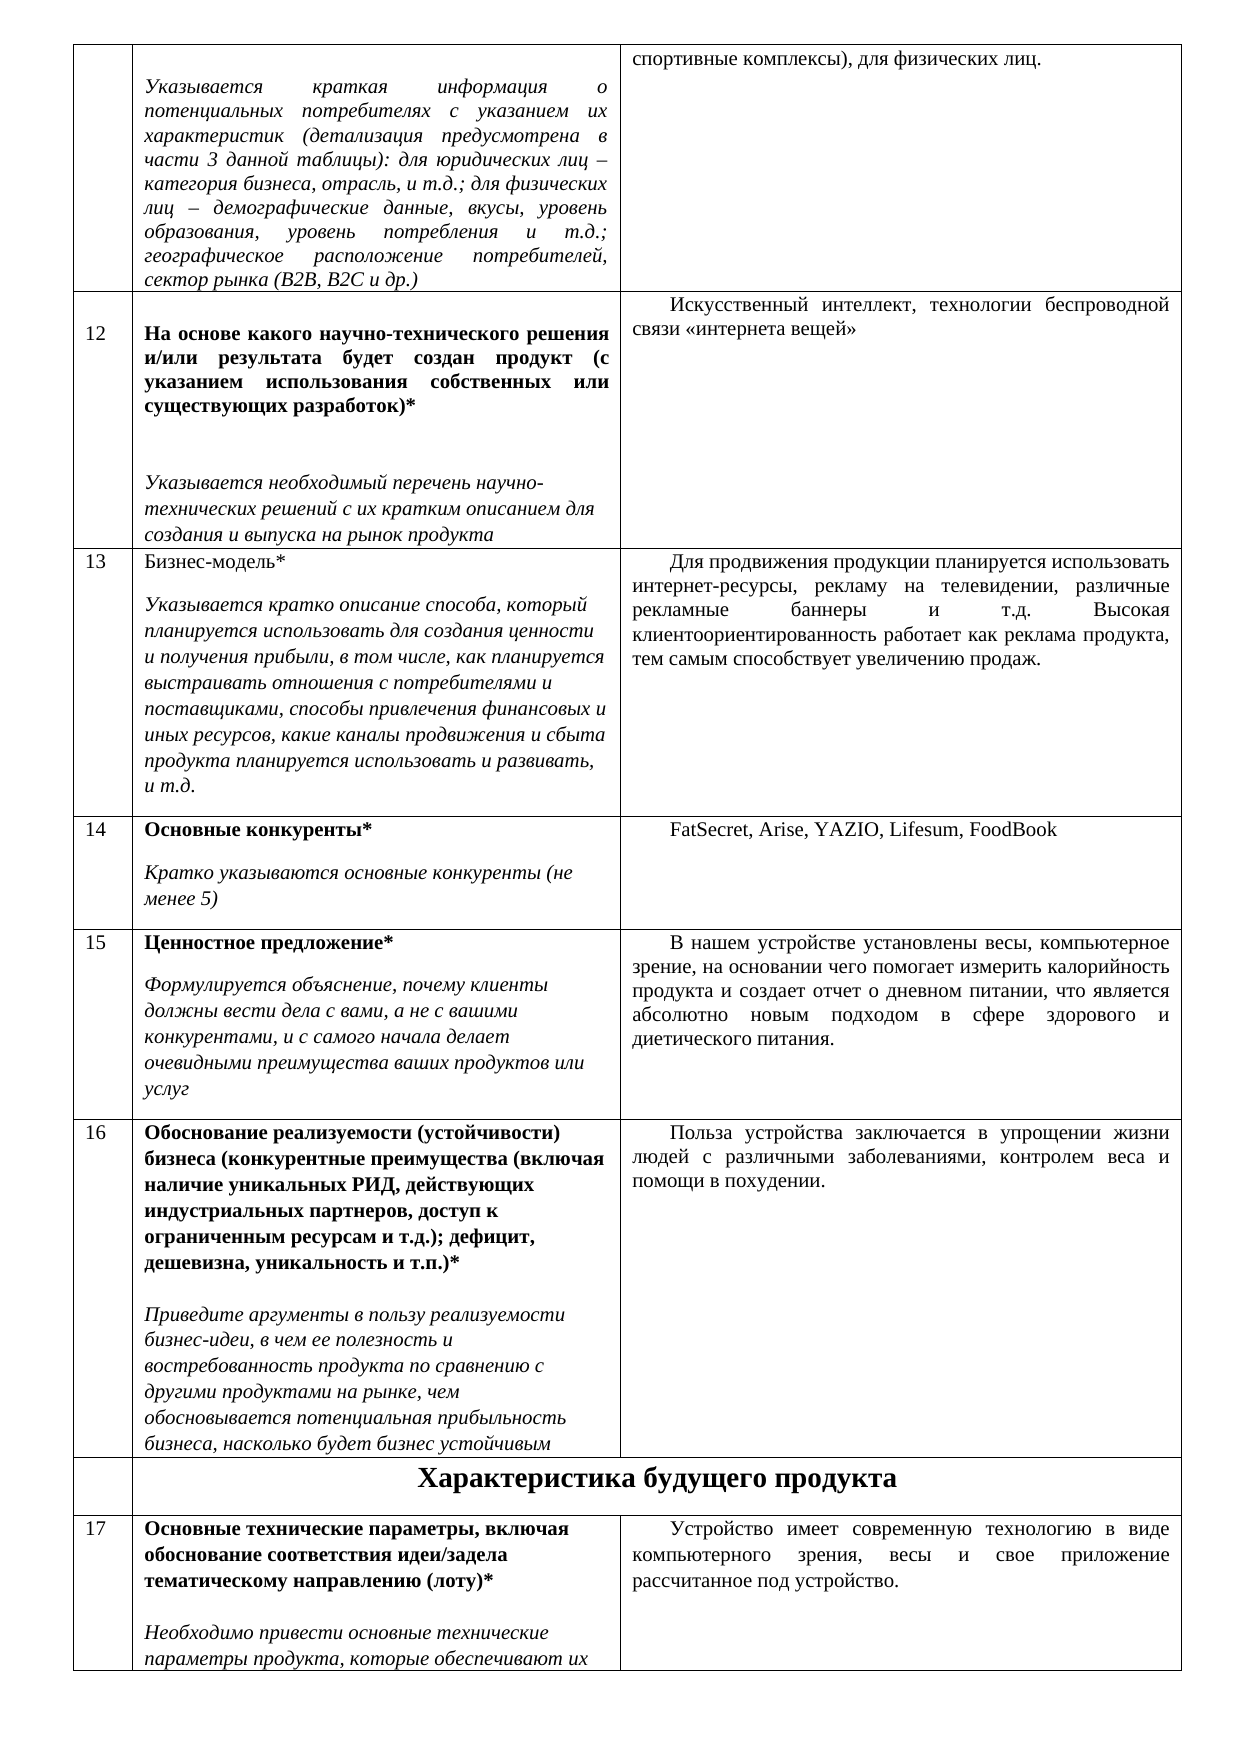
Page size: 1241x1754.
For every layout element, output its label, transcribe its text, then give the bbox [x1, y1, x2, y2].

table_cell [621, 1516, 1181, 1670]
table_cell Польза устройства заключается в упрощении жизни людей с различными заболеваниями, контролем веса и помощи в похудении. [621, 1120, 1181, 1457]
table_cell Искусственный интеллект, технологии беспроводной связи «интернета вещей» [621, 292, 1181, 548]
table_cell 11 [74, 45, 132, 291]
table_cell Бизнес-модель* Указывается кратко описание способа, который планируется использовать для создания ценности и получения прибыли, в том числе, как планируется выстраивать отношения с потребителями и поставщиками, способы привлечения финансовых и иных ресурсов, какие каналы продвижения и сбыта продукта планируется использовать и развивать, и т.д. [133, 549, 620, 816]
table_cell Для продвижения продукции планируется использовать интернет-ресурсы, рекламу на телевидении, различные рекламные баннеры и т.д. Высокая клиентоориентированность работает как реклама продукта, тем самым способствует увеличению продаж. [621, 549, 1181, 816]
table_cell 16 [74, 1120, 132, 1457]
table_cell [74, 1458, 132, 1515]
table_cell FatSecret, Arise, YAZIO, Lifesum, FoodBook [621, 817, 1181, 929]
table_cell Ценностное предложение* Формулируется объяснение, почему клиенты должны вести дела с вами, а не с вашими конкурентами, и с самого начала делает очевидными преимущества ваших продуктов или услуг [133, 930, 620, 1119]
table_cell 14 [74, 817, 132, 929]
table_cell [133, 1516, 620, 1670]
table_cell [133, 45, 620, 291]
table_cell На основе какого научно-технического решения и/или результата будет создан продукт (с указанием использования собственных или существующих разработок)* Указывается необходимый перечень научно-технических решений с их кратким описанием для создания и выпуска на рынок продукта [133, 292, 620, 548]
table_cell Основные конкуренты* Кратко указываются основные конкуренты (не менее 5) [133, 817, 620, 929]
table_cell 12 [74, 292, 132, 548]
table_cell Характеристика будущего продукта [133, 1458, 1181, 1515]
table_cell В нашем устройстве установлены весы, компьютерное зрение, на основании чего помогает измерить калорийность продукта и создает отчет о дневном питании, что является абсолютно новым подходом в сфере здорового и диетического питания. [621, 930, 1181, 1119]
table_cell 13 [74, 549, 132, 816]
table_cell Обоснование реализуемости (устойчивости) бизнеса (конкурентные преимущества (включая наличие уникальных РИД, действующих индустриальных партнеров, доступ к ограниченным ресурсам и т.д.); дефицит, дешевизна, уникальность и т.п.)* Приведите аргументы в пользу реализуемости бизнес-идеи, в чем ее полезность и востребованность продукта по сравнению с другими продуктами на рынке, чем обосновывается потенциальная прибыльность бизнеса, насколько будет бизнес устойчивым [133, 1120, 620, 1457]
table_cell 17 [74, 1516, 132, 1670]
table_cell 15 [74, 930, 132, 1119]
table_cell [621, 45, 1181, 291]
